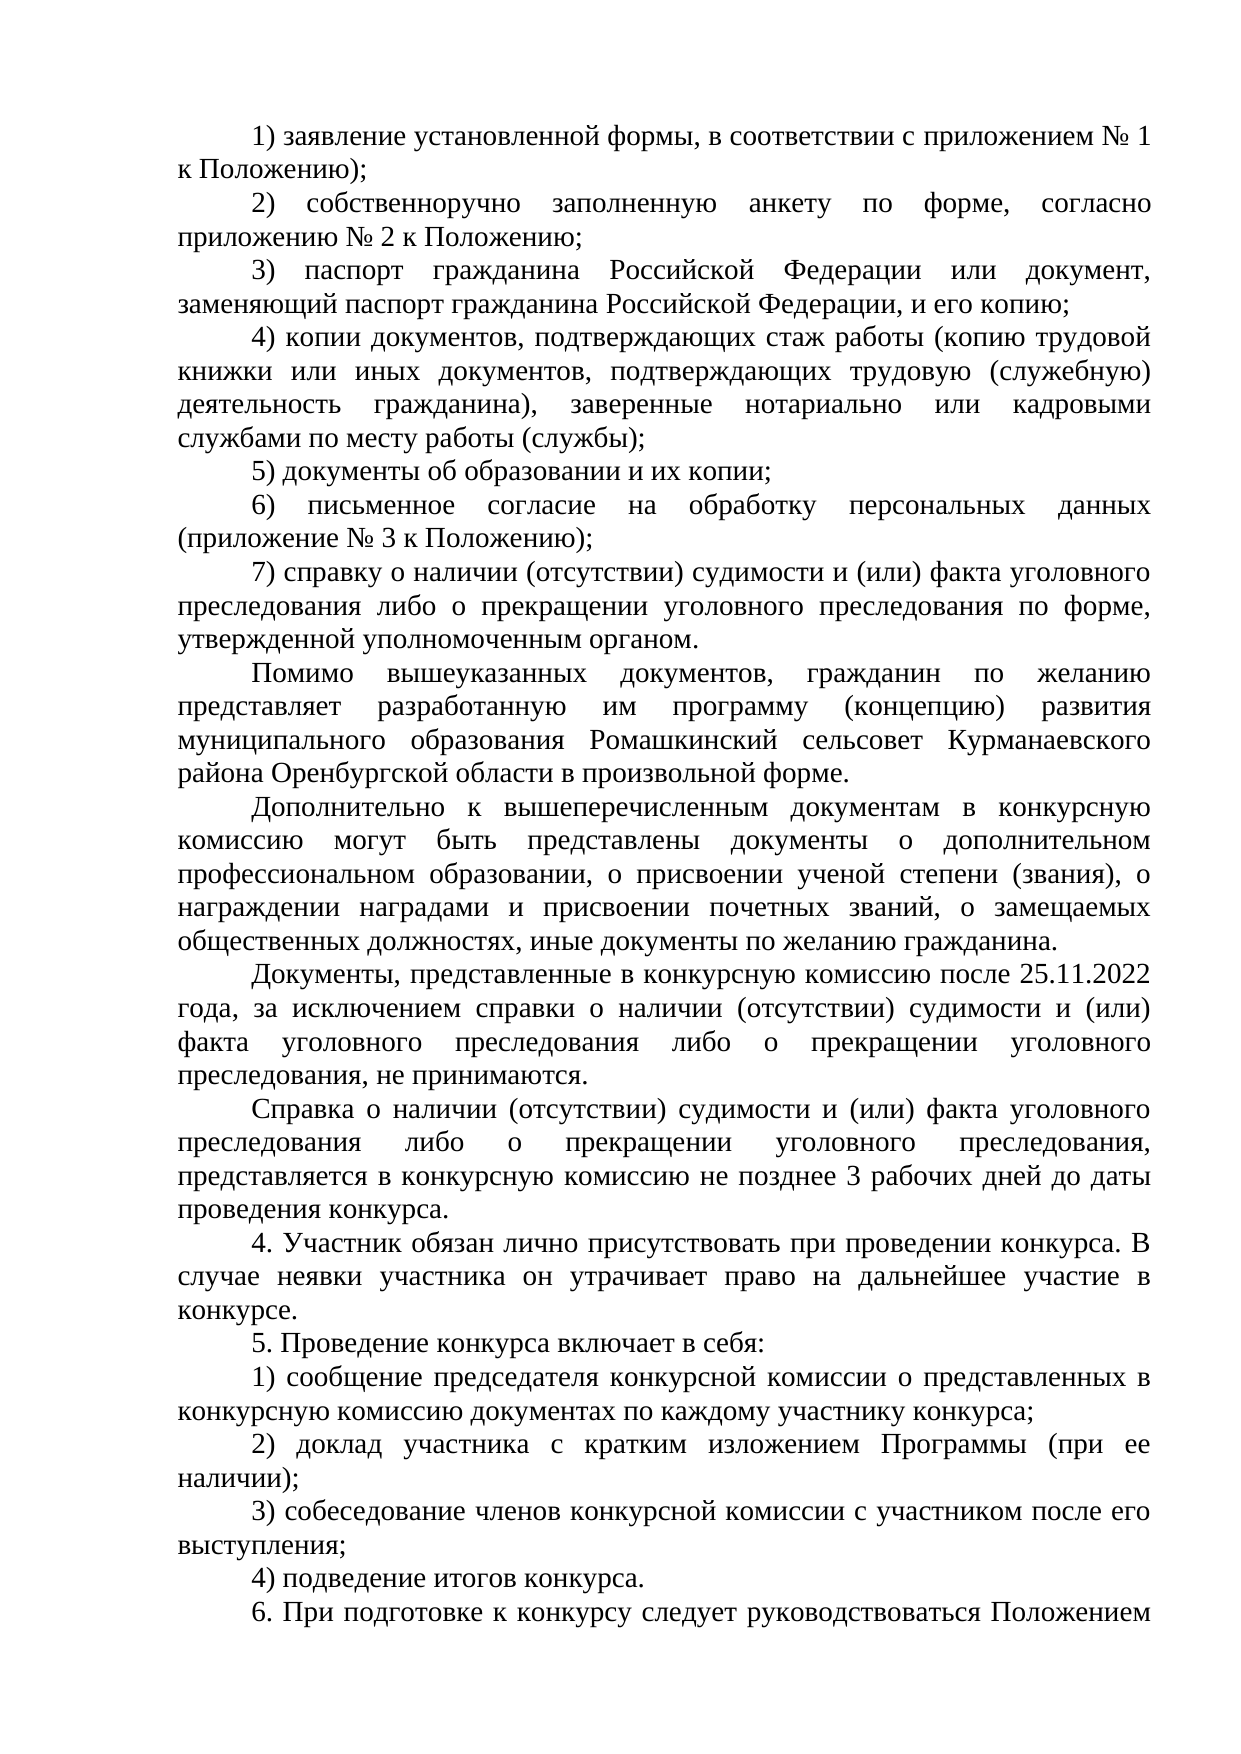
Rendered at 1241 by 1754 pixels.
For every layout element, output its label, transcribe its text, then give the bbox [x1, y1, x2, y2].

text 4. Участник обязан лично присутствовать при проведении конкурса. В случае неявки участника он утрачивает право на дальнейшее участие в конкурсе. [177, 1225, 1152, 1326]
text 3) собеседование членов конкурсной комиссии с участником после его выступления; [177, 1493, 1152, 1560]
text Документы, представленные в конкурсную комиссию после 25.11.2022 года, за исключением справки о наличии (отсутствии) судимости и (или) факта уголовного преследования либо о прекращении уголовного преследования, не принимаются. [177, 957, 1152, 1091]
text Помимо вышеуказанных документов, гражданин по желанию представляет разработанную им программу (концепцию) развития муниципального образования Ромашкинский сельсовет Курманаевского района Оренбургской области в произвольной форме. [177, 655, 1152, 789]
text 3) паспорт гражданина Российской Федерации или документ, заменяющий паспорт гражданина Российской Федерации, и его копию; [177, 252, 1152, 319]
text 7) справку о наличии (отсутствии) судимости и (или) факта уголовного преследования либо о прекращении уголовного преследования по форме, утвержденной уполномоченным органом. [177, 554, 1152, 655]
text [177, 1594, 1152, 1627]
text 5) документы об образовании и их копии; [177, 453, 1152, 487]
text 1) сообщение председателя конкурсной комиссии о представленных в конкурсную комиссию документах по каждому участнику конкурса; [177, 1359, 1152, 1426]
text Справка о наличии (отсутствии) судимости и (или) факта уголовного преследования либо о прекращении уголовного преследования, представляется в конкурсную комиссию не позднее 3 рабочих дней до даты проведения конкурса. [177, 1091, 1152, 1225]
text 4) подведение итогов конкурса. [177, 1560, 1152, 1594]
text 2) собственноручно заполненную анкету по форме, согласно приложению № 2 к Положению; [177, 185, 1152, 252]
text 4) копии документов, подтверждающих стаж работы (копию трудовой книжки или иных документов, подтверждающих трудовую (служебную) деятельность гражданина), заверенные нотариально или кадровыми службами по месту работы (службы); [177, 319, 1152, 453]
text 6) письменное согласие на обработку персональных данных (приложение № 3 к Положению); [177, 487, 1152, 554]
text 5. Проведение конкурса включает в себя: [177, 1326, 1152, 1359]
text 1) заявление установленной формы, в соответствии с приложением № 1 к Положению); [177, 118, 1152, 185]
text Дополнительно к вышеперечисленным документам в конкурсную комиссию могут быть представлены документы о дополнительном профессиональном образовании, о присвоении ученой степени (звания), о награждении наградами и присвоении почетных званий, о замещаемых общественных должностях, иные документы по желанию гражданина. [177, 789, 1152, 957]
text 2) доклад участника с кратким изложением Программы (при ее наличии); [177, 1426, 1152, 1493]
